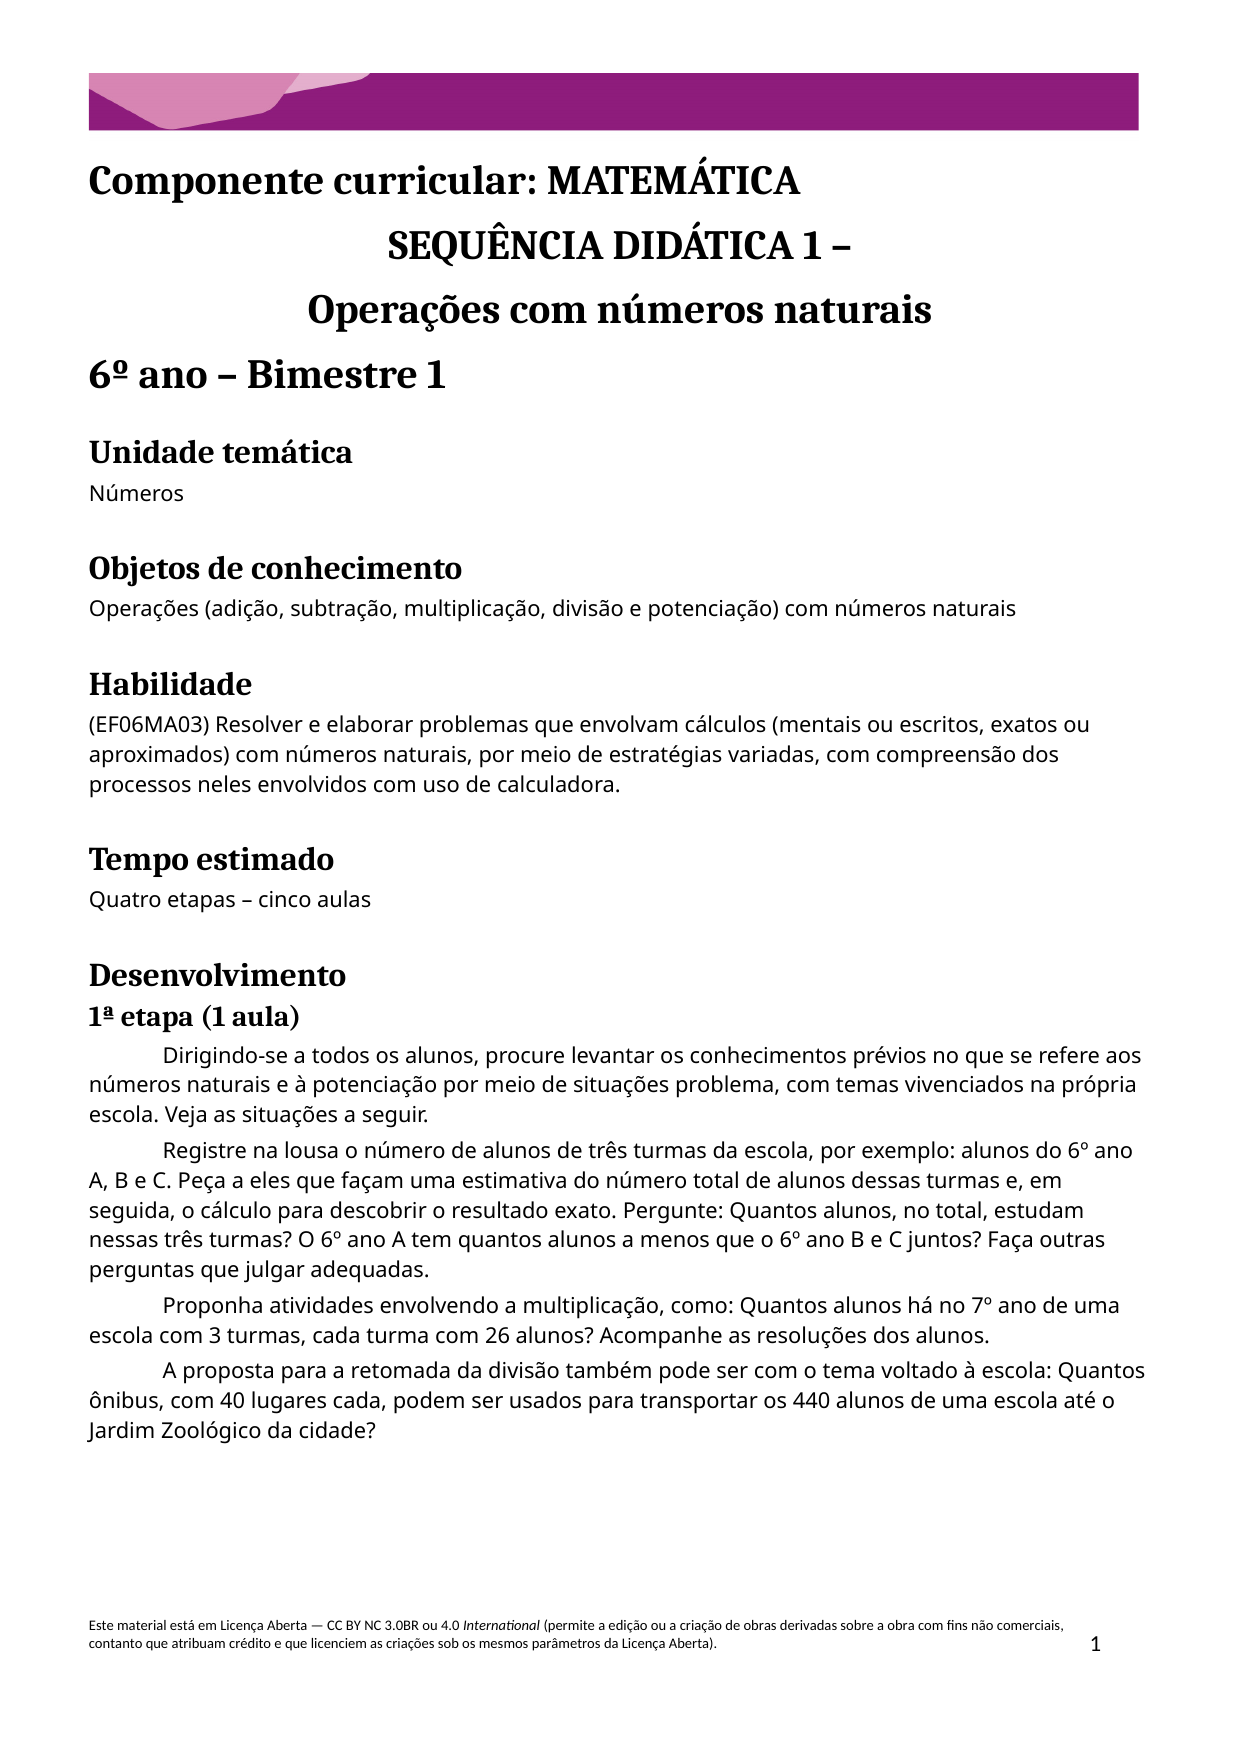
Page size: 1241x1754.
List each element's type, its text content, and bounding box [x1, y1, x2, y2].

text Habilidade [89, 665, 1152, 703]
text Tempo estimado [89, 840, 1152, 878]
text Dirigindo-se a todos os alunos, procure levantar os conhecimentos prévios no que se refere aos números naturais e à potenciação por meio de situações problema, com temas vivenciados na própria escola. Veja as situações a seguir. [89, 1040, 1152, 1129]
text SEQUÊNCIA DIDÁTICA 1 – [89, 222, 1152, 269]
text 6º ano – Bimestre 1 [89, 351, 1152, 399]
text A proposta para a retomada da divisão também pode ser com o tema voltado à escola: Quantos ônibus, com 40 lugares cada, podem ser usados para transportar os 440 alunos de uma escola até o Jardim Zoológico da cidade? [89, 1355, 1152, 1445]
text Objetos de conhecimento [89, 549, 1152, 587]
text Registre na lousa o número de alunos de três turmas da escola, por exemplo: alunos do 6º ano A, B e C. Peça a eles que façam uma estimativa do número total de alunos dessas turmas e, em seguida, o cálculo para descobrir o resultado exato. Pergunte: Quantos alunos, no total, estudam nessas três turmas? O 6º ano A tem quantos alunos a menos que o 6º ano B e C juntos? Faça outras perguntas que julgar adequadas. [89, 1135, 1152, 1284]
picture [88, 73, 1139, 141]
text Operações (adição, subtração, multiplicação, divisão e potenciação) com números naturais [89, 593, 1152, 623]
text Operações com números naturais [89, 286, 1152, 334]
text 1ª etapa (1 aula) [89, 1000, 1152, 1034]
text Números [89, 478, 1152, 507]
text Componente curricular: MATEMÁTICA [89, 157, 1152, 205]
text Unidade temática [89, 433, 1152, 472]
text Desenvolvimento [89, 956, 1152, 994]
text (EF06MA03) Resolver e elaborar problemas que envolvam cálculos (mentais ou escritos, exatos ou aproximados) com números naturais, por meio de estratégias variadas, com compreensão dos processos neles envolvidos com uso de calculadora. [89, 709, 1152, 798]
text Quatro etapas – cinco aulas [89, 884, 1152, 914]
text Proponha atividades envolvendo a multiplicação, como: Quantos alunos há no 7º ano de uma escola com 3 turmas, cada turma com 26 alunos? Acompanhe as resoluções dos alunos. [89, 1290, 1152, 1349]
